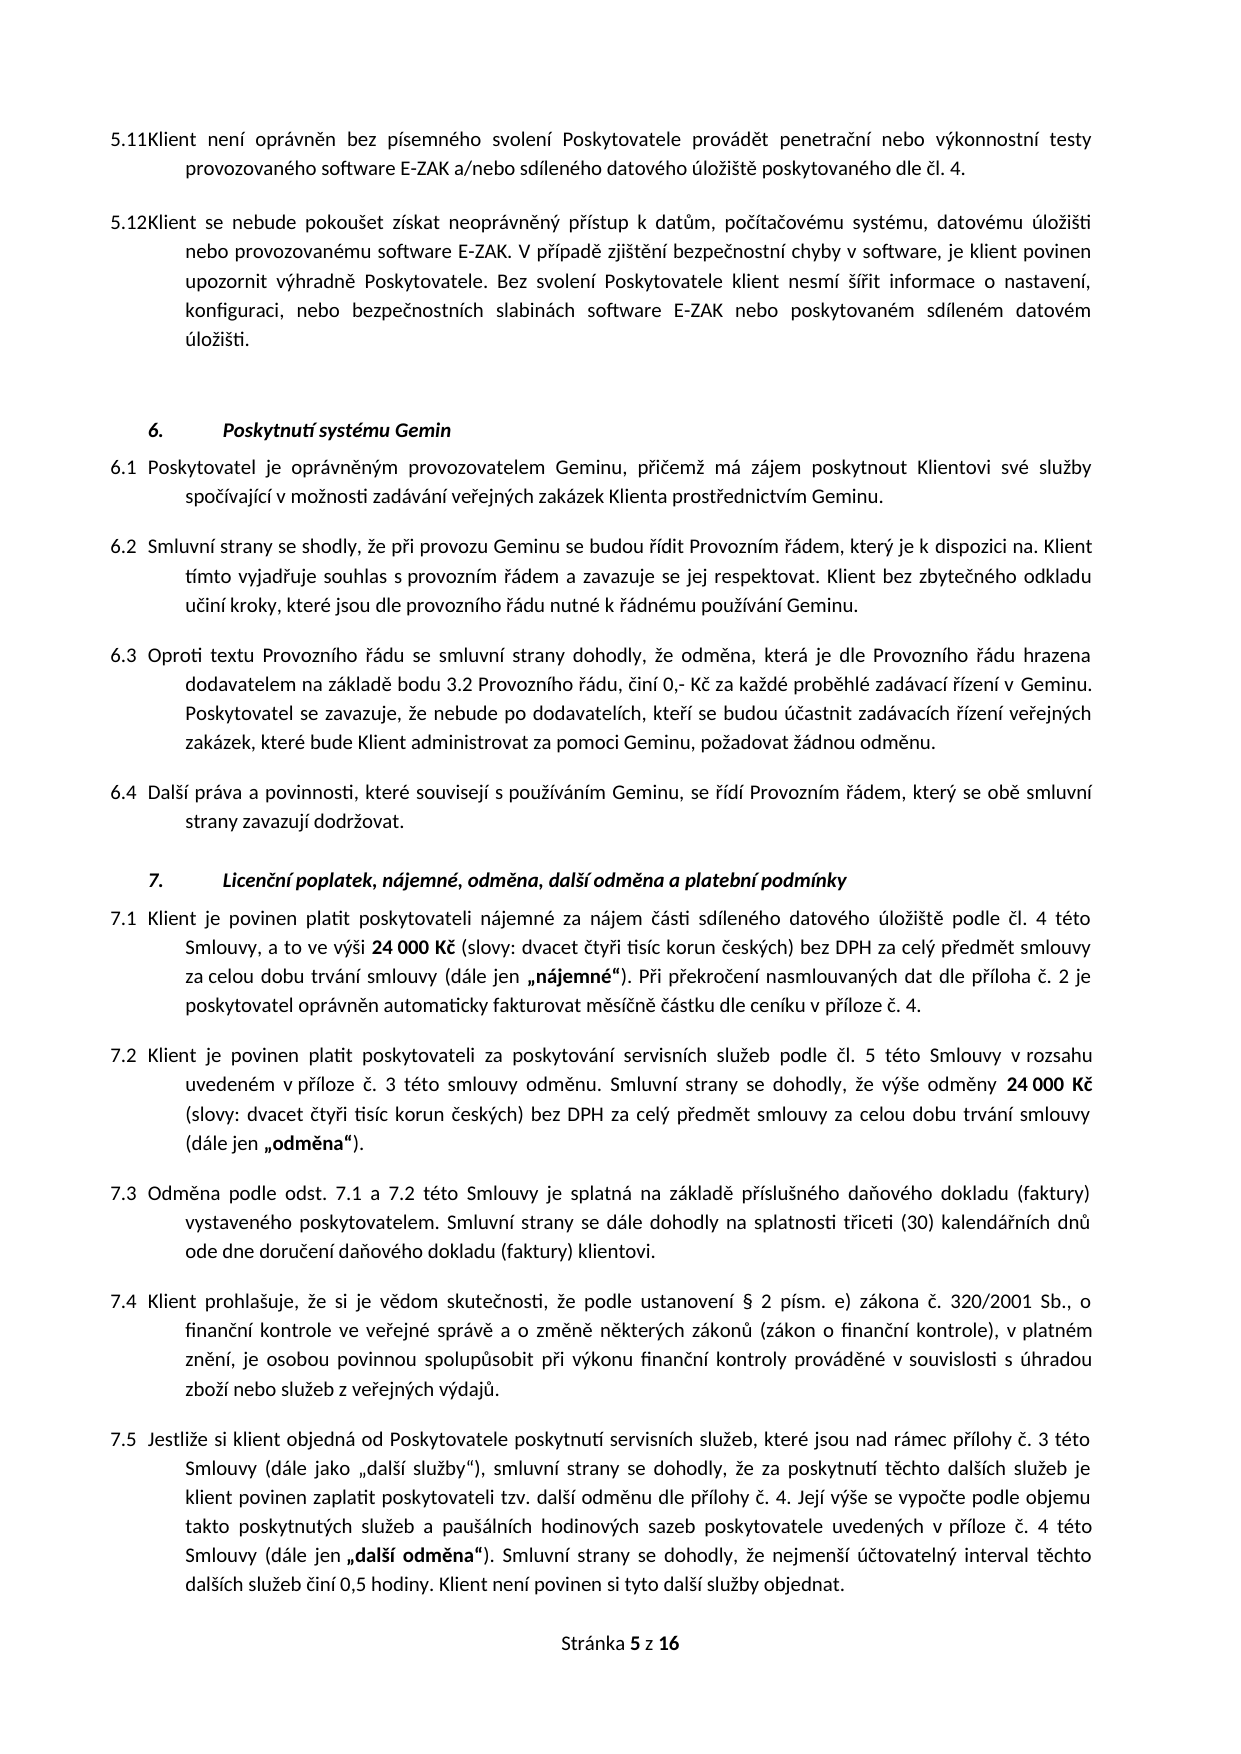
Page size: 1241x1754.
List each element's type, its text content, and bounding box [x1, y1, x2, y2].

list Oproti textu Provozního řádu se smluvní strany dohodly, že odměna, která je dle Provozního řádu hrazena dodavatelem na základě bodu 3.2 Provozního řádu, činí 0,- Kč za každé proběhlé zadávací řízení v Geminu. Poskytovatel se zavazuje, že nebude po dodavatelích, kteří se budou účastnit zadávacích řízení veřejných zakázek, které bude Klient administrovat za pomoci Geminu, požadovat žádnou odměnu. [110, 754, 1093, 867]
list Další práva a povinnosti, které souvisejí s používáním Geminu, se řídí Provozním řádem, který se obě smluvní strany zavazují dodržovat. [110, 892, 1093, 946]
list Licenční poplatek, nájemné, odměna, další odměna a platební podmínky [148, 979, 1093, 1005]
list Zálohování dat klienta se řídí zvoleným zálohovacím programem, specifikovaným v Příloze č. 2. V případě požadavku na obnovu záložních dat jsou aplikovány termíny a postupy rovněž dle zvoleného zálohovacího programu. [110, 126, 1093, 210]
list Klient se nebude pokoušet získat neoprávněný přístup k datům, počítačovému systému, datovému úložišti nebo provozovanému software E-ZAK. V případě zjištění bezpečnostní chyby v software, je klient povinen upozornit výhradně Poskytovatele. Bez svolení Poskytovatele klient nesmí šířit informace o nastavení, konfiguraci, nebo bezpečnostních slabinách software E-ZAK nebo poskytovaném sdíleném datovém úložišti. [110, 322, 1093, 464]
list Klient prohlašuje, že si je vědom skutečnosti, že podle ustanovení § 2 písm. e) zákona č. 320/2001 Sb., o finanční kontrole ve veřejné správě a o změně některých zákonů (zákon o finanční kontrole), v platném znění, je osobou povinnou spolupůsobit při výkonu finanční kontroly prováděné v souvislosti s úhradou zboží nebo služeb z veřejných výdajů. [110, 1401, 1093, 1513]
list Smluvní strany se shodly, že při provozu Geminu se budou řídit Provozním řádem, který je k dispozici na. Klient tímto vyjadřuje souhlas s provozním řádem a zavazuje se jej respektovat. Klient bez zbytečného odkladu učiní kroky, které jsou dle provozního řádu nutné k řádnému používání Geminu. [110, 646, 1093, 730]
list Klient je povinen platit poskytovateli za poskytování servisních služeb podle čl. 5 této Smlouvy v rozsahu uvedeném v příloze č. 3 této smlouvy odměnu. Smluvní strany se dohodly, že výše odměny 24 000 Kč (slovy: dvacet čtyři tisíc korun českých) bez DPH za celý předmět smlouvy za celou dobu trvání smlouvy (dále jen „odměna“). [110, 1155, 1093, 1268]
list Odměna podle odst. 7.1 a 7.2 této Smlouvy je splatná na základě příslušného daňového dokladu (faktury) vystaveného poskytovatelem. Smluvní strany se dále dohodly na splatnosti třiceti (30) kalendářních dnů ode dne doručení daňového dokladu (faktury) klientovi. [110, 1292, 1093, 1376]
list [110, 1538, 1093, 1593]
list Poskytnutí systému Gemin [148, 529, 1093, 554]
list Klient je povinen platit poskytovateli nájemné za nájem části sdíleného datového úložiště podle čl. 4 této Smlouvy, a to ve výši 24 000 Kč (slovy: dvacet čtyři tisíc korun českých) bez DPH za celý předmět smlouvy za celou dobu trvání smlouvy (dále jen „nájemné“). Při překročení nasmlouvaných dat dle příloha č. 2 je poskytovatel oprávněn automaticky fakturovat měsíčně částku dle ceníku v příloze č. 4. [110, 1017, 1093, 1130]
list Poskytovatel je oprávněným provozovatelem Geminu, přičemž má zájem poskytnout Klientovi své služby spočívající v možnosti zadávání veřejných zakázek Klienta prostřednictvím Geminu. [110, 567, 1093, 621]
list Klient není oprávněn bez písemného svolení Poskytovatele provádět penetrační nebo výkonnostní testy provozovaného software E-ZAK a/nebo sdíleného datového úložiště poskytovaného dle čl. 4. [110, 239, 1093, 293]
